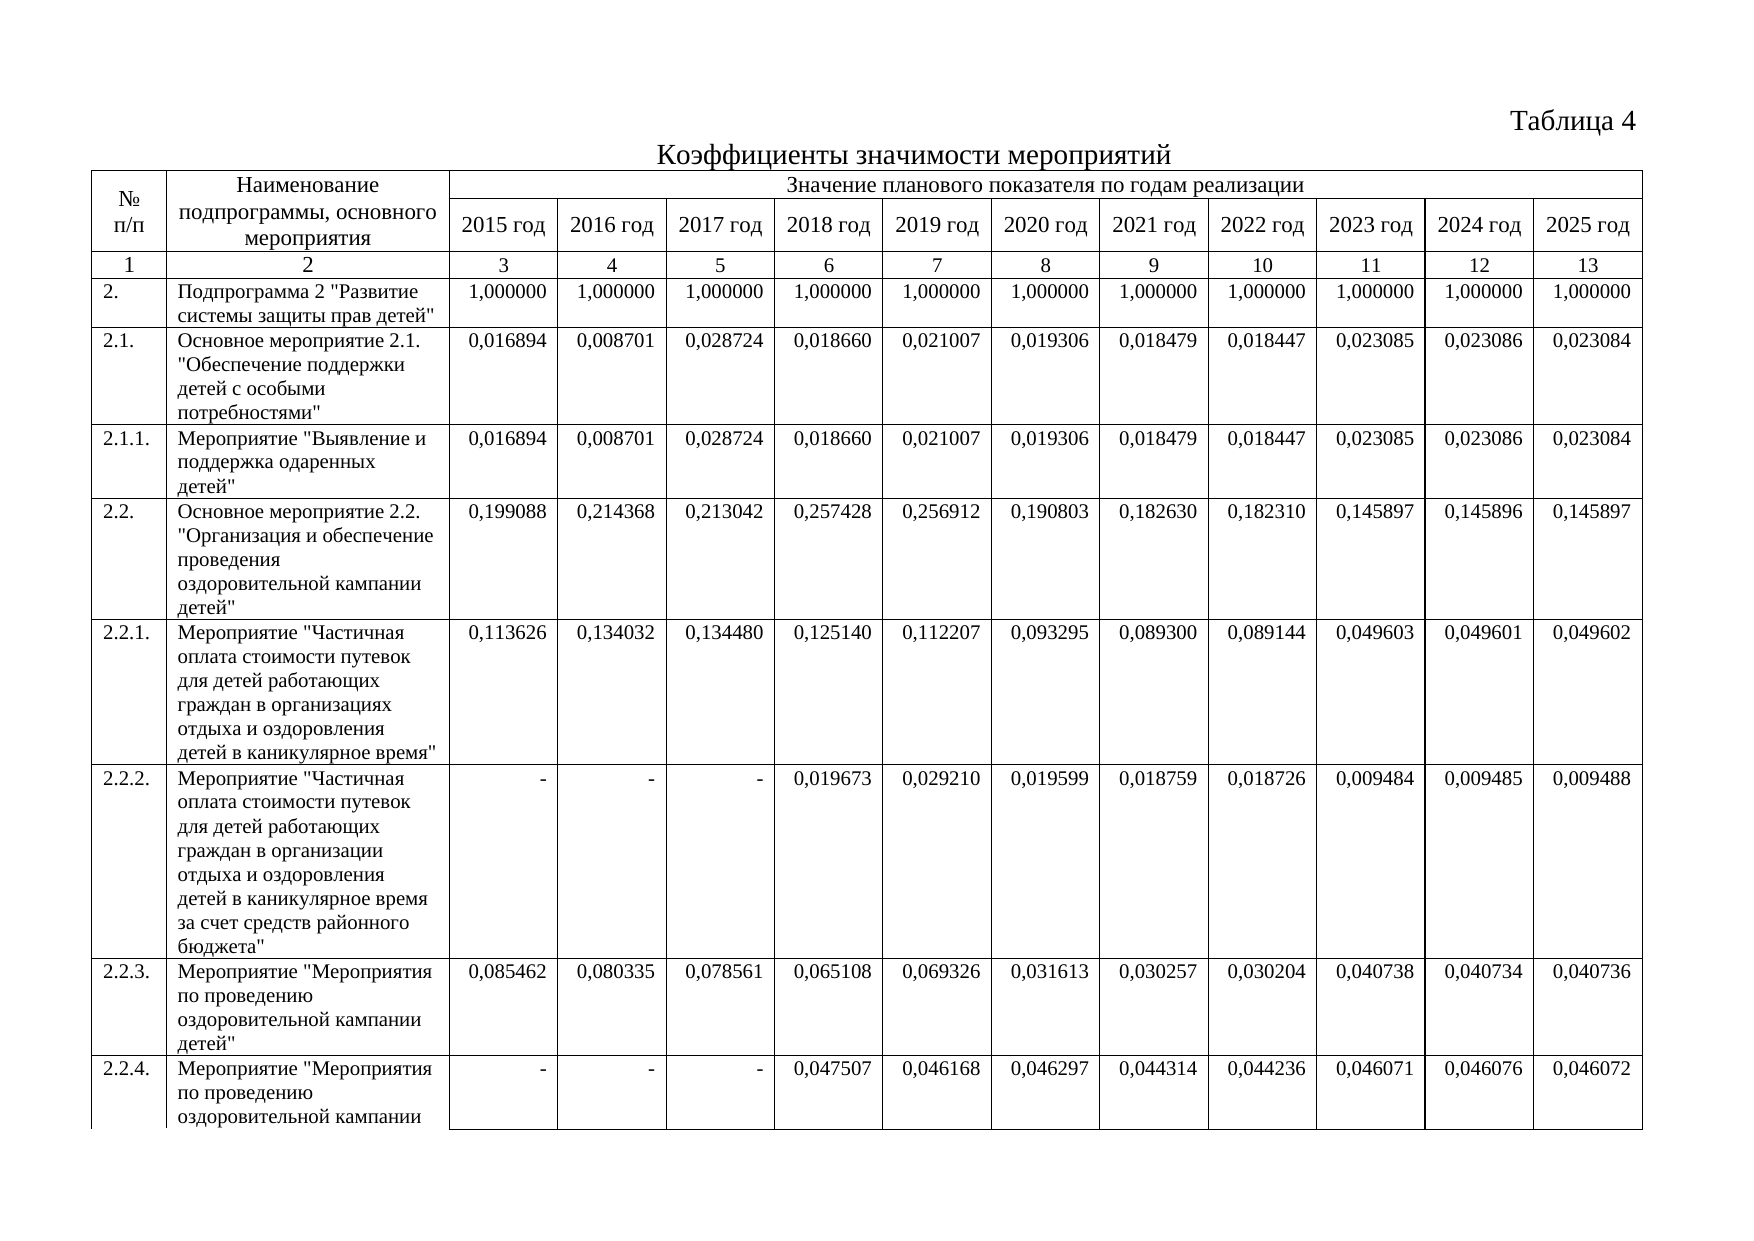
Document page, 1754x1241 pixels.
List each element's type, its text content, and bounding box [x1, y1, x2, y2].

table_cell 0,190803 [992, 499, 1099, 619]
table_cell 0,145897 [1317, 499, 1424, 619]
table_cell 2. [92, 279, 166, 327]
table_cell 2.1. [92, 328, 166, 424]
table_cell 0,031613 [992, 959, 1099, 1055]
table_cell 1,000000 [1534, 279, 1642, 327]
table_cell 0,089144 [1209, 620, 1316, 764]
table_cell 0,009488 [1534, 765, 1642, 958]
table_cell 0,047507 [775, 1056, 882, 1128]
table_cell 2 [167, 252, 449, 278]
table_cell - [667, 765, 774, 958]
table_cell 1,000000 [558, 279, 666, 327]
table_cell 3 [450, 252, 557, 278]
table_cell 2022 год [1209, 199, 1316, 251]
table_cell 0,044236 [1209, 1056, 1316, 1128]
table_cell 2023 год [1317, 199, 1424, 251]
table_cell 12 [1426, 252, 1533, 278]
table_cell 0,046297 [992, 1056, 1099, 1128]
table_cell 0,008701 [558, 328, 666, 424]
table_cell 0,049601 [1426, 620, 1533, 764]
table_cell 0,040738 [1317, 959, 1424, 1055]
table_cell 0,019306 [992, 328, 1099, 424]
table_cell 0,019673 [775, 765, 882, 958]
table_cell 0,021007 [883, 425, 991, 498]
table_cell - [558, 1056, 666, 1128]
table_cell 1,000000 [667, 279, 774, 327]
table_cell 8 [992, 252, 1099, 278]
table_cell 0,046168 [883, 1056, 991, 1128]
table_cell 0,044314 [1100, 1056, 1208, 1128]
table_cell 0,145896 [1426, 499, 1533, 619]
table_cell 0,018726 [1209, 765, 1316, 958]
table_cell 0,018447 [1209, 425, 1316, 498]
table_cell 2021 год [1100, 199, 1208, 251]
table_cell 2.1.1. [92, 425, 166, 498]
table_cell - [450, 1056, 557, 1128]
table_cell 2016 год [558, 199, 666, 251]
table_header Наименование подпрограммы, основного мероприятия [167, 171, 449, 251]
table_cell 6 [775, 252, 882, 278]
table_cell 1,000000 [992, 279, 1099, 327]
table_cell 0,145897 [1534, 499, 1642, 619]
table_cell 0,019306 [992, 425, 1099, 498]
table_cell 11 [1317, 252, 1424, 278]
table_cell 0,028724 [667, 328, 774, 424]
table_cell 13 [1534, 252, 1642, 278]
table_cell 2025 год [1534, 199, 1642, 251]
table_cell 0,112207 [883, 620, 991, 764]
table_cell 2024 год [1426, 199, 1533, 251]
table_cell 2020 год [992, 199, 1099, 251]
table_cell 0,085462 [450, 959, 557, 1055]
table_cell 0,018759 [1100, 765, 1208, 958]
table_cell 0,023085 [1317, 425, 1424, 498]
table_cell 0,009485 [1426, 765, 1533, 958]
table_cell 10 [1209, 252, 1316, 278]
table_cell 0,018660 [775, 425, 882, 498]
table_cell 0,008701 [558, 425, 666, 498]
table_cell 0,046071 [1317, 1056, 1424, 1128]
table_cell 0,030204 [1209, 959, 1316, 1055]
table_cell 0,018479 [1100, 425, 1208, 498]
table_cell Подпрограмма 2 "Развитие системы защиты прав детей" [167, 279, 449, 327]
table_cell 1,000000 [883, 279, 991, 327]
table_cell 0,093295 [992, 620, 1099, 764]
table_cell 0,023086 [1426, 328, 1533, 424]
table_cell 0,089300 [1100, 620, 1208, 764]
table_cell 0,018660 [775, 328, 882, 424]
table_cell 0,016894 [450, 425, 557, 498]
table_cell 0,023084 [1534, 425, 1642, 498]
text Таблица 4 [118, 103, 1636, 137]
table_cell 0,213042 [667, 499, 774, 619]
table_cell 0,069326 [883, 959, 991, 1055]
table_cell 1,000000 [450, 279, 557, 327]
table_cell 2018 год [775, 199, 882, 251]
table_cell 2017 год [667, 199, 774, 251]
table_cell - [558, 765, 666, 958]
table_cell 0,113626 [450, 620, 557, 764]
table_cell 0,018447 [1209, 328, 1316, 424]
table_cell 0,046076 [1426, 1056, 1533, 1128]
table_cell 0,199088 [450, 499, 557, 619]
table_cell Основное мероприятие 2.2. "Организация и обеспечение проведения оздоровительной кампании детей" [167, 499, 449, 619]
table_cell 0,023085 [1317, 328, 1424, 424]
table_cell 0,182310 [1209, 499, 1316, 619]
table_cell Мероприятие "Частичная оплата стоимости путевок для детей работающих граждан в организациях отдыха и оздоровления детей в каникулярное время" [167, 620, 449, 764]
table_cell 0,016894 [450, 328, 557, 424]
table_cell 0,023086 [1426, 425, 1533, 498]
table_cell 1,000000 [775, 279, 882, 327]
table_cell 0,125140 [775, 620, 882, 764]
table_cell 0,040734 [1426, 959, 1533, 1055]
table_cell 0,182630 [1100, 499, 1208, 619]
table_cell 0,134480 [667, 620, 774, 764]
table_cell 1,000000 [1317, 279, 1424, 327]
table_cell 0,028724 [667, 425, 774, 498]
table_cell Основное мероприятие 2.1. "Обеспечение поддержки детей с особыми потребностями" [167, 328, 449, 424]
table_cell - [667, 1056, 774, 1128]
table_cell 0,256912 [883, 499, 991, 619]
text Коэффициенты значимости мероприятий [118, 137, 1636, 170]
table_cell 0,214368 [558, 499, 666, 619]
table_cell 1,000000 [1426, 279, 1533, 327]
table_cell 2.2.1. [92, 620, 166, 764]
table_cell 4 [558, 252, 666, 278]
table_cell 7 [883, 252, 991, 278]
table_cell 0,019599 [992, 765, 1099, 958]
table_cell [167, 1056, 449, 1128]
table_cell 2.2.4. [92, 1056, 166, 1128]
table_cell 0,030257 [1100, 959, 1208, 1055]
table_cell 0,078561 [667, 959, 774, 1055]
table_header Значение планового показателя по годам реализации [450, 171, 1642, 198]
table_cell 0,046072 [1534, 1056, 1642, 1128]
table_cell 0,029210 [883, 765, 991, 958]
table_cell 2.2.2. [92, 765, 166, 958]
table_cell 0,080335 [558, 959, 666, 1055]
table_cell Мероприятие "Частичная оплата стоимости путевок для детей работающих граждан в организации отдыха и оздоровления детей в каникулярное время за счет средств районного бюджета" [167, 765, 449, 958]
table_cell 0,040736 [1534, 959, 1642, 1055]
table_cell 0,134032 [558, 620, 666, 764]
table_cell 2.2. [92, 499, 166, 619]
table_cell 0,009484 [1317, 765, 1424, 958]
table_cell 1,000000 [1100, 279, 1208, 327]
table_cell 2019 год [883, 199, 991, 251]
table_cell 0,049602 [1534, 620, 1642, 764]
table_cell 0,023084 [1534, 328, 1642, 424]
table_cell 0,049603 [1317, 620, 1424, 764]
table_cell 5 [667, 252, 774, 278]
table_cell - [450, 765, 557, 958]
table_cell 0,021007 [883, 328, 991, 424]
table_cell Мероприятие "Выявление и поддержка одаренных детей" [167, 425, 449, 498]
table_cell Мероприятие "Мероприятия по проведению оздоровительной кампании детей" [167, 959, 449, 1055]
table_cell 0,018479 [1100, 328, 1208, 424]
table_cell 2015 год [450, 199, 557, 251]
table_cell 1 [92, 252, 166, 278]
table_cell 2.2.3. [92, 959, 166, 1055]
table_header № п/п [92, 171, 166, 251]
table_cell 9 [1100, 252, 1208, 278]
table_cell 0,065108 [775, 959, 882, 1055]
table_cell 0,257428 [775, 499, 882, 619]
table_cell 1,000000 [1209, 279, 1316, 327]
